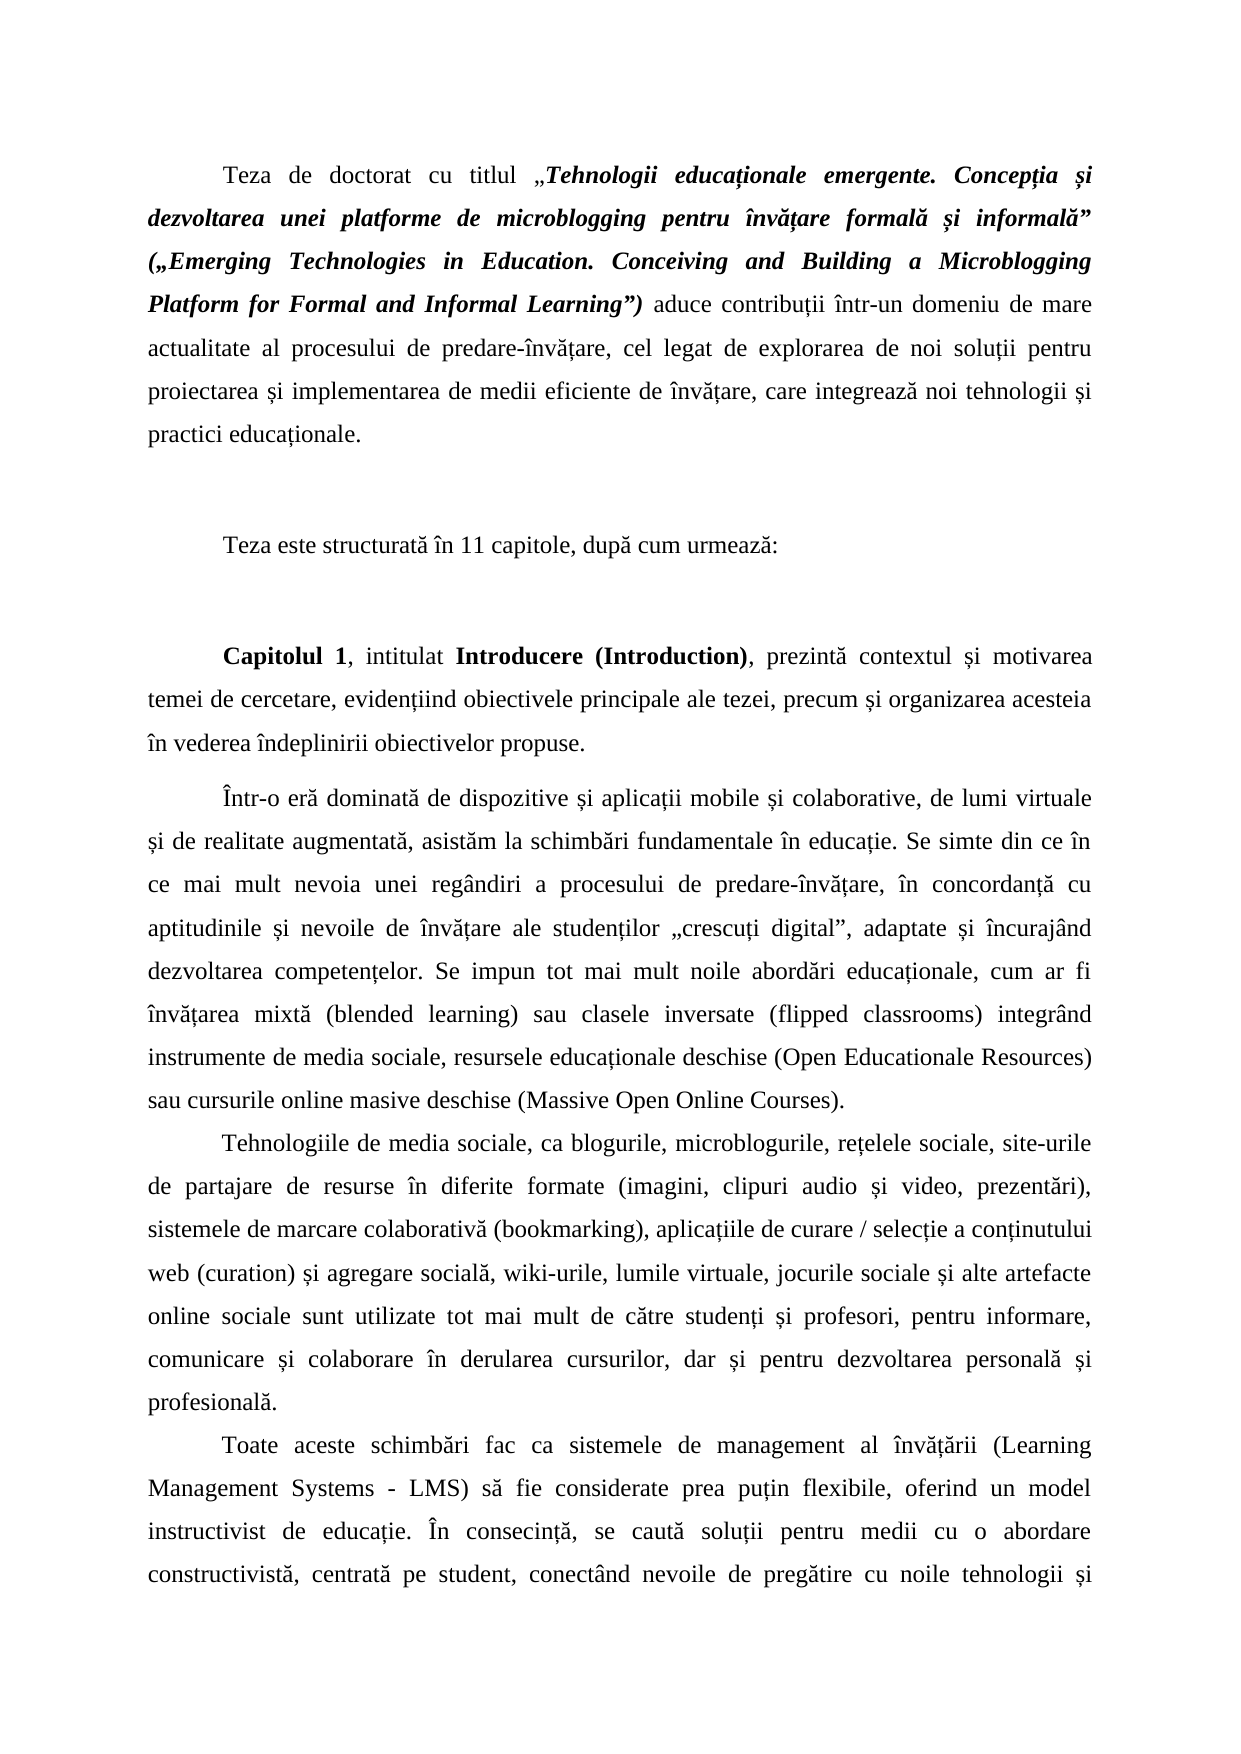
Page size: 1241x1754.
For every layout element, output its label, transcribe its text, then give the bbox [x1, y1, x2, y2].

text Capitolul 1, intitulat Introducere (Introduction), prezintă contextul și motivarea temei de cercetare, evidențiind obiectivele principale ale tezei, precum și organizarea acesteia în vederea îndeplinirii obiectivelor propuse. [148, 641, 1093, 756]
text Într-o eră dominată de dispozitive și aplicații mobile și colaborative, de lumi virtuale și de realitate augmentată, asistăm la schimbări fundamentale în educație. Se simte din ce în ce mai mult nevoia unei regândiri a procesului de predare-învățare, în concordanță cu aptitudinile și nevoile de învățare ale studenților „crescuți digital”, adaptate și încurajând dezvoltarea competențelor. Se impun tot mai mult noile abordări educaționale, cum ar fi învățarea mixtă (blended learning) sau clasele inversate (flipped classrooms) integrând instrumente de media sociale, resursele educaționale deschise (Open Educationale Resources) sau cursurile online masive deschise (Massive Open Online Courses). [148, 783, 1093, 1114]
text Tehnologiile de media sociale, ca blogurile, microblogurile, rețelele sociale, site-urile de partajare de resurse în diferite formate (imagini, clipuri audio și video, prezentări), sistemele de marcare colaborativă (bookmarking), aplicațiile de curare / selecție a conținutului web (curation) și agregare socială, wiki-urile, lumile virtuale, jocurile sociale și alte artefacte online sociale sunt utilizate tot mai mult de către studenți și profesori, pentru informare, comunicare și colaborare în derularea cursurilor, dar și pentru dezvoltarea personală și profesională. [148, 1128, 1093, 1416]
text Teza este structurată în 11 capitole, după cum urmează: [148, 530, 1093, 559]
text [148, 1430, 1093, 1588]
text Teza de doctorat cu titlul „Tehnologii educaționale emergente. Concepția și dezvoltarea unei platforme de microblogging pentru învățare formală și informală” („Emerging Technologies in Education. Conceiving and Building a Microblogging Platform for Formal and Informal Learning”) aduce contribuții într-un domeniu de mare actualitate al procesului de predare-învățare, cel legat de explorarea de noi soluții pentru proiectarea și implementarea de medii eficiente de învățare, care integrează noi tehnologii și practici educaționale. [148, 160, 1093, 448]
